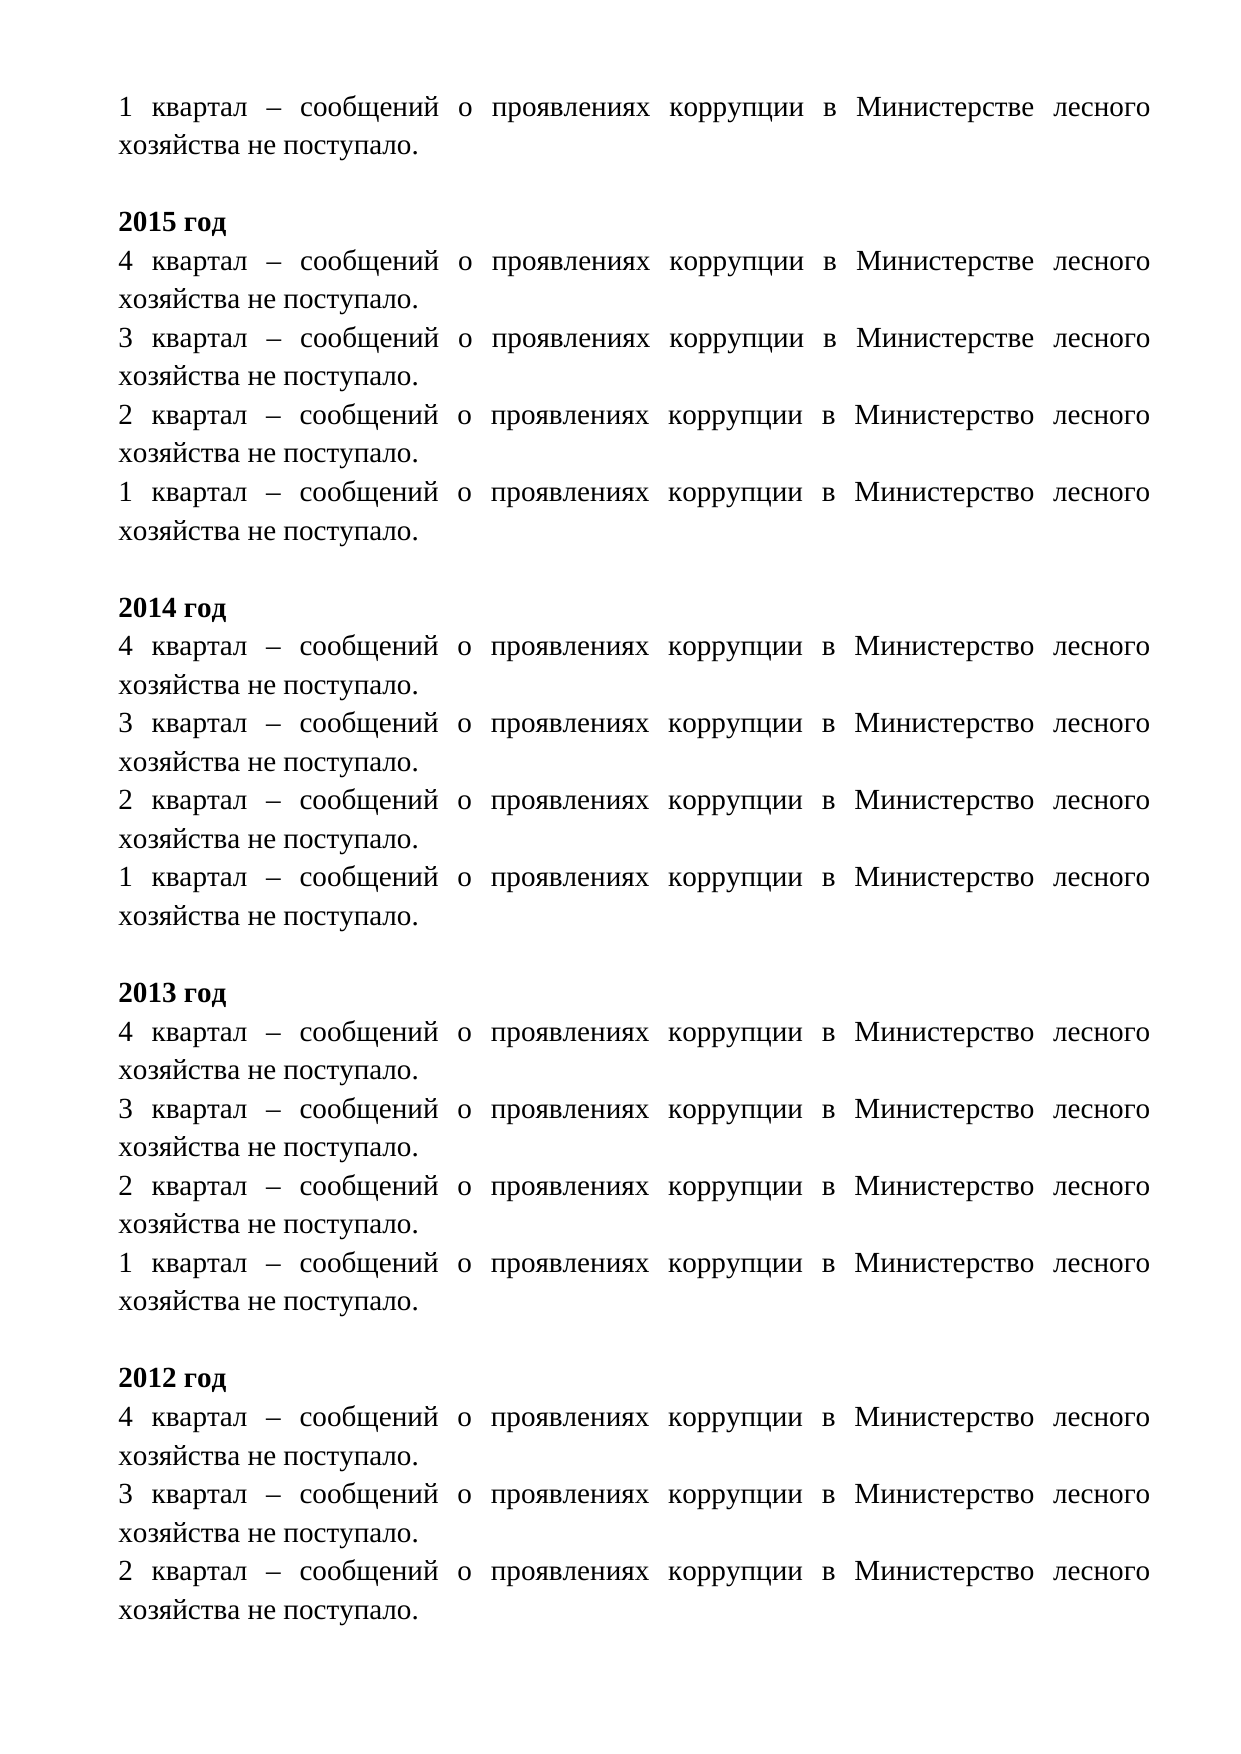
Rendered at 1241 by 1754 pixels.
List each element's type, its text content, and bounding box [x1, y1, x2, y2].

text 3 квартал – сообщений о проявлениях коррупции в Министерство лесного хозяйства не поступало. [118, 705, 1152, 777]
text 2012 год [118, 1361, 1152, 1394]
text 1 квартал – сообщений о проявлениях коррупции в Министерство лесного хозяйства не поступало. [118, 1245, 1152, 1317]
text 4 квартал – сообщений о проявлениях коррупции в Министерство лесного хозяйства не поступало. [118, 1014, 1152, 1086]
text 3 квартал – сообщений о проявлениях коррупции в Министерство лесного хозяйства не поступало. [118, 1091, 1152, 1163]
text 1 квартал – сообщений о проявлениях коррупции в Министерство лесного хозяйства не поступало. [118, 859, 1152, 932]
text 2015 год [118, 204, 1152, 238]
text 2014 год [118, 590, 1152, 623]
text 4 квартал – сообщений о проявлениях коррупции в Министерстве лесного хозяйства не поступало. [118, 243, 1152, 315]
text 2 квартал – сообщений о проявлениях коррупции в Министерство лесного хозяйства не поступало. [118, 1553, 1152, 1625]
text 2013 год [118, 975, 1152, 1009]
text 1 квартал – сообщений о проявлениях коррупции в Министерстве лесного хозяйства не поступало. [118, 89, 1152, 161]
text 2 квартал – сообщений о проявлениях коррупции в Министерство лесного хозяйства не поступало. [118, 397, 1152, 469]
text 3 квартал – сообщений о проявлениях коррупции в Министерство лесного хозяйства не поступало. [118, 1476, 1152, 1548]
text 2 квартал – сообщений о проявлениях коррупции в Министерство лесного хозяйства не поступало. [118, 782, 1152, 854]
text 2 квартал – сообщений о проявлениях коррупции в Министерство лесного хозяйства не поступало. [118, 1168, 1152, 1240]
text 4 квартал – сообщений о проявлениях коррупции в Министерство лесного хозяйства не поступало. [118, 628, 1152, 700]
text 3 квартал – сообщений о проявлениях коррупции в Министерстве лесного хозяйства не поступало. [118, 320, 1152, 392]
text 4 квартал – сообщений о проявлениях коррупции в Министерство лесного хозяйства не поступало. [118, 1399, 1152, 1471]
text 1 квартал – сообщений о проявлениях коррупции в Министерство лесного хозяйства не поступало. [118, 474, 1152, 546]
